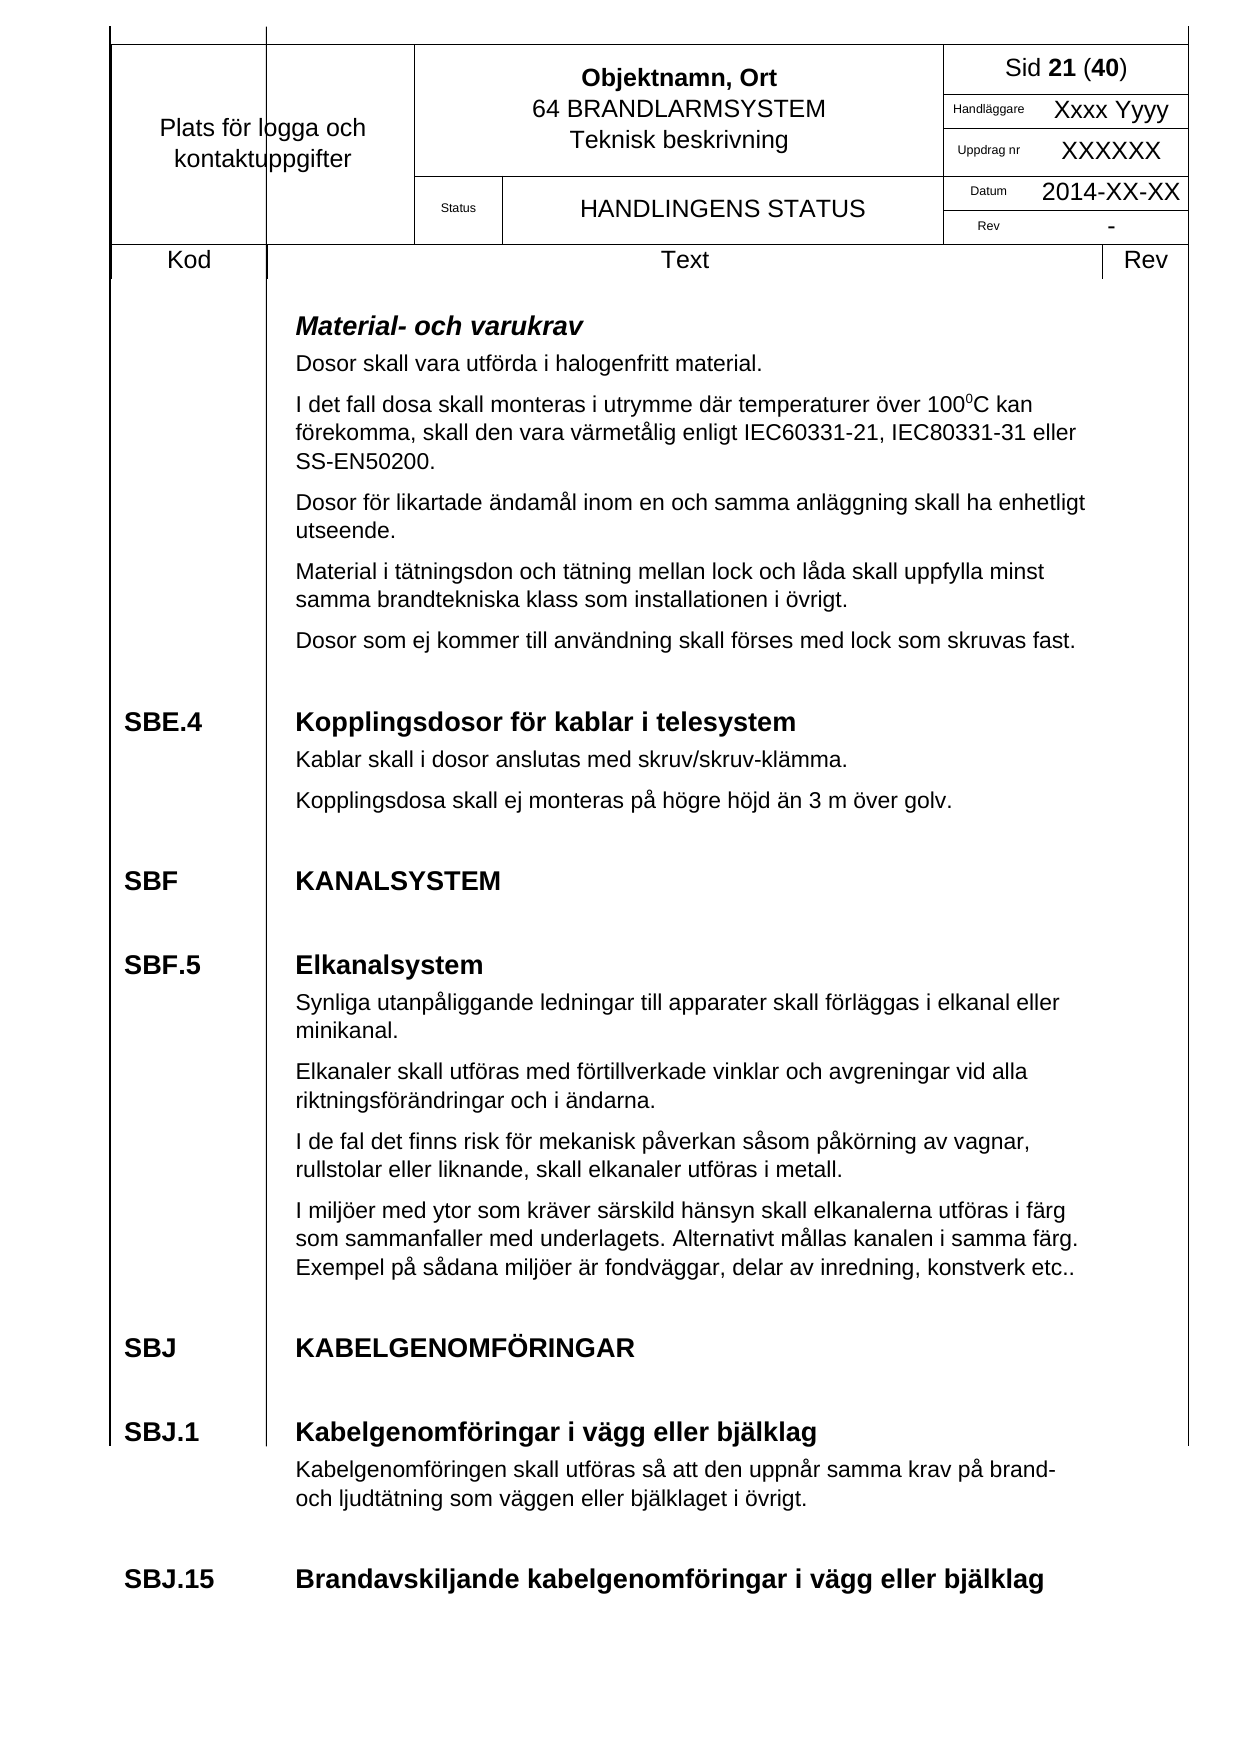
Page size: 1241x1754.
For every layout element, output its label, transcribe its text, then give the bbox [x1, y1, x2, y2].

text Dosor för likartade ändamål inom en och samma anläggning skall ha enhetligt utseende. [295, 488, 1093, 543]
text SBE.4 Kopplingsdosor för kablar i telesystem [124, 706, 1093, 737]
text Dosor skall vara utförda i halogenfritt material. [295, 350, 1093, 376]
text SBJ.1 Kabelgenomföringar i vägg eller bjälklag [124, 1416, 1093, 1447]
text SBJ.15 Brandavskiljande kabelgenomföringar i vägg eller bjälklag [124, 1563, 1093, 1594]
text Elkanaler skall utföras med förtillverkade vinklar och avgreningar vid alla riktningsförändringar och i ändarna. [295, 1058, 1093, 1113]
text Material i tätningsdon och tätning mellan lock och låda skall uppfylla minst samma brandtekniska klass som installationen i övrigt. [295, 558, 1093, 613]
text SBJ Kabelgenomföringar [124, 1332, 1093, 1363]
text Dosor som ej kommer till användning skall förses med lock som skruvas fast. [295, 627, 1093, 654]
text Synliga utanpåliggande ledningar till apparater skall förläggas i elkanal eller minikanal. [295, 989, 1093, 1044]
text I miljöer med ytor som kräver särskild hänsyn skall elkanalerna utföras i färg som sammanfaller med underlagets. Alternativt mållas kanalen i samma färg. Exempel på sådana miljöer är fondväggar, delar av inredning, konstverk etc.. [295, 1197, 1093, 1280]
text Kablar skall i dosor anslutas med skruv/skruv-klämma. [295, 746, 1093, 772]
text Kopplingsdosa skall ej monteras på högre höjd än 3 m över golv. [295, 787, 1093, 813]
text SBF Kanalsystem [124, 865, 1093, 896]
text I det fall dosa skall monteras i utrymme där temperaturer över 1000C kan förekomma, skall den vara värmetålig enligt IEC60331-21, IEC80331-31 eller SS-EN50200. [295, 391, 1093, 474]
text I de fal det finns risk för mekanisk påverkan såsom påkörning av vagnar, rullstolar eller liknande, skall elkanaler utföras i metall. [295, 1128, 1093, 1182]
text SBF.5 Elkanalsystem [124, 949, 1093, 980]
text Kabelgenomföringen skall utföras så att den uppnår samma krav på brand- och ljudtätning som väggen eller bjälklaget i övrigt. [295, 1456, 1093, 1511]
text Material- och varukrav [295, 310, 1093, 341]
